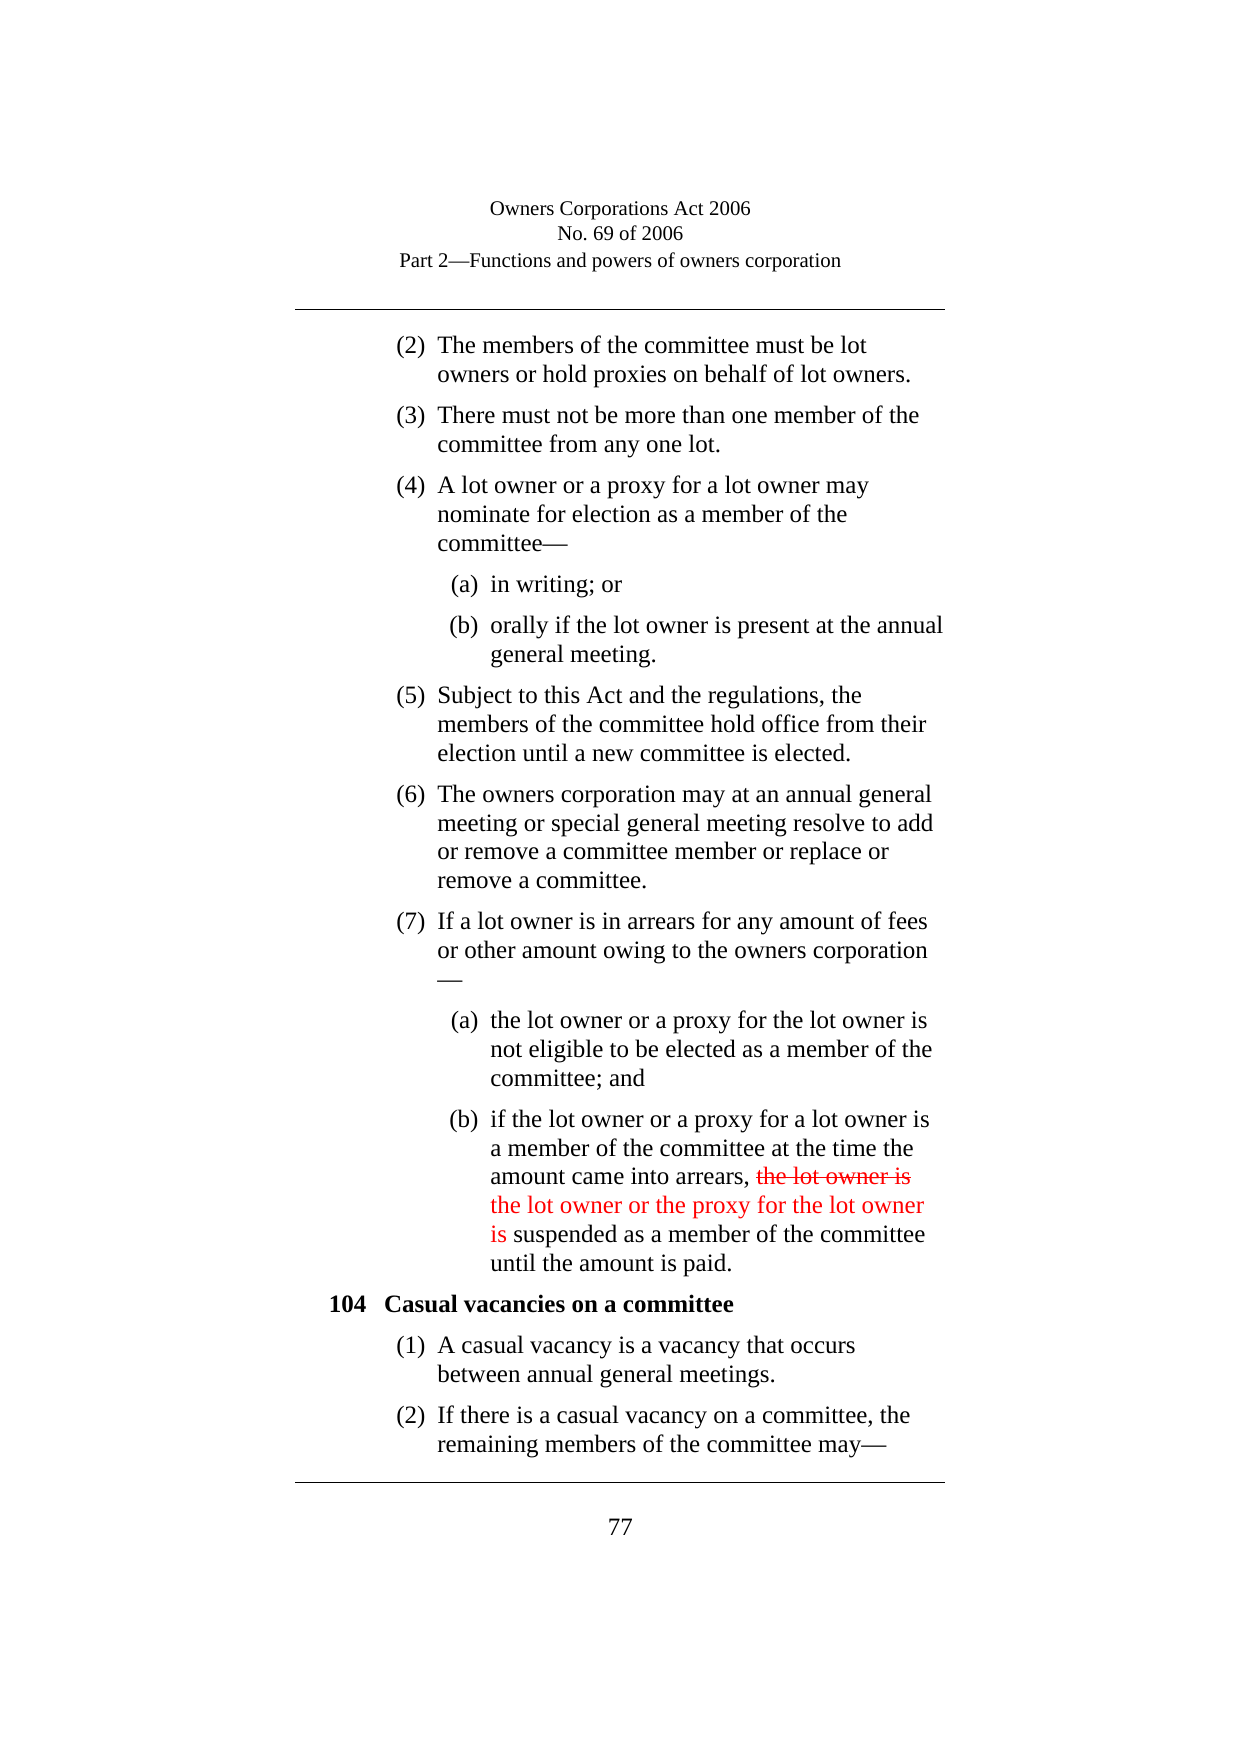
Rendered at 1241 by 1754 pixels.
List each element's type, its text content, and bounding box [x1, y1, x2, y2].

subtitle (4) A lot owner or a proxy for a lot owner may nominate for election as a member of the committee— [295, 470, 945, 556]
subtitle (b) orally if the lot owner is present at the annual general meeting. [295, 610, 945, 668]
subtitle (a) the lot owner or a proxy for the lot owner is not eligible to be elected as a member of the committee; and [295, 1005, 945, 1091]
subtitle (2) If there is a casual vacancy on a committee, the remaining members of the committee may— [295, 1400, 945, 1458]
subtitle 104 Casual vacancies on a committee [295, 1289, 945, 1318]
subtitle (3) There must not be more than one member of the committee from any one lot. [295, 400, 945, 458]
subtitle (1) A casual vacancy is a vacancy that occurs between annual general meetings. [295, 1330, 945, 1388]
subtitle (6) The owners corporation may at an annual general meeting or special general meeting resolve to add or remove a committee member or replace or remove a committee. [295, 779, 945, 894]
subtitle (7) If a lot owner is in arrears for any amount of fees or other amount owing to the owners corporation— [295, 906, 945, 993]
subtitle (a) in writing; or [295, 569, 945, 598]
subtitle (2) The members of the committee must be lot owners or hold proxies on behalf of lot owners. [295, 330, 945, 388]
subtitle (b) if the lot owner or a proxy for a lot owner is a member of the committee at the time the amount came into arrears, the lot owner is the lot owner or the proxy for the lot owner is suspended as a member of the committee until the amount is paid. [295, 1104, 945, 1276]
subtitle (5) Subject to this Act and the regulations, the members of the committee hold office from their election until a new committee is elected. [295, 680, 945, 766]
